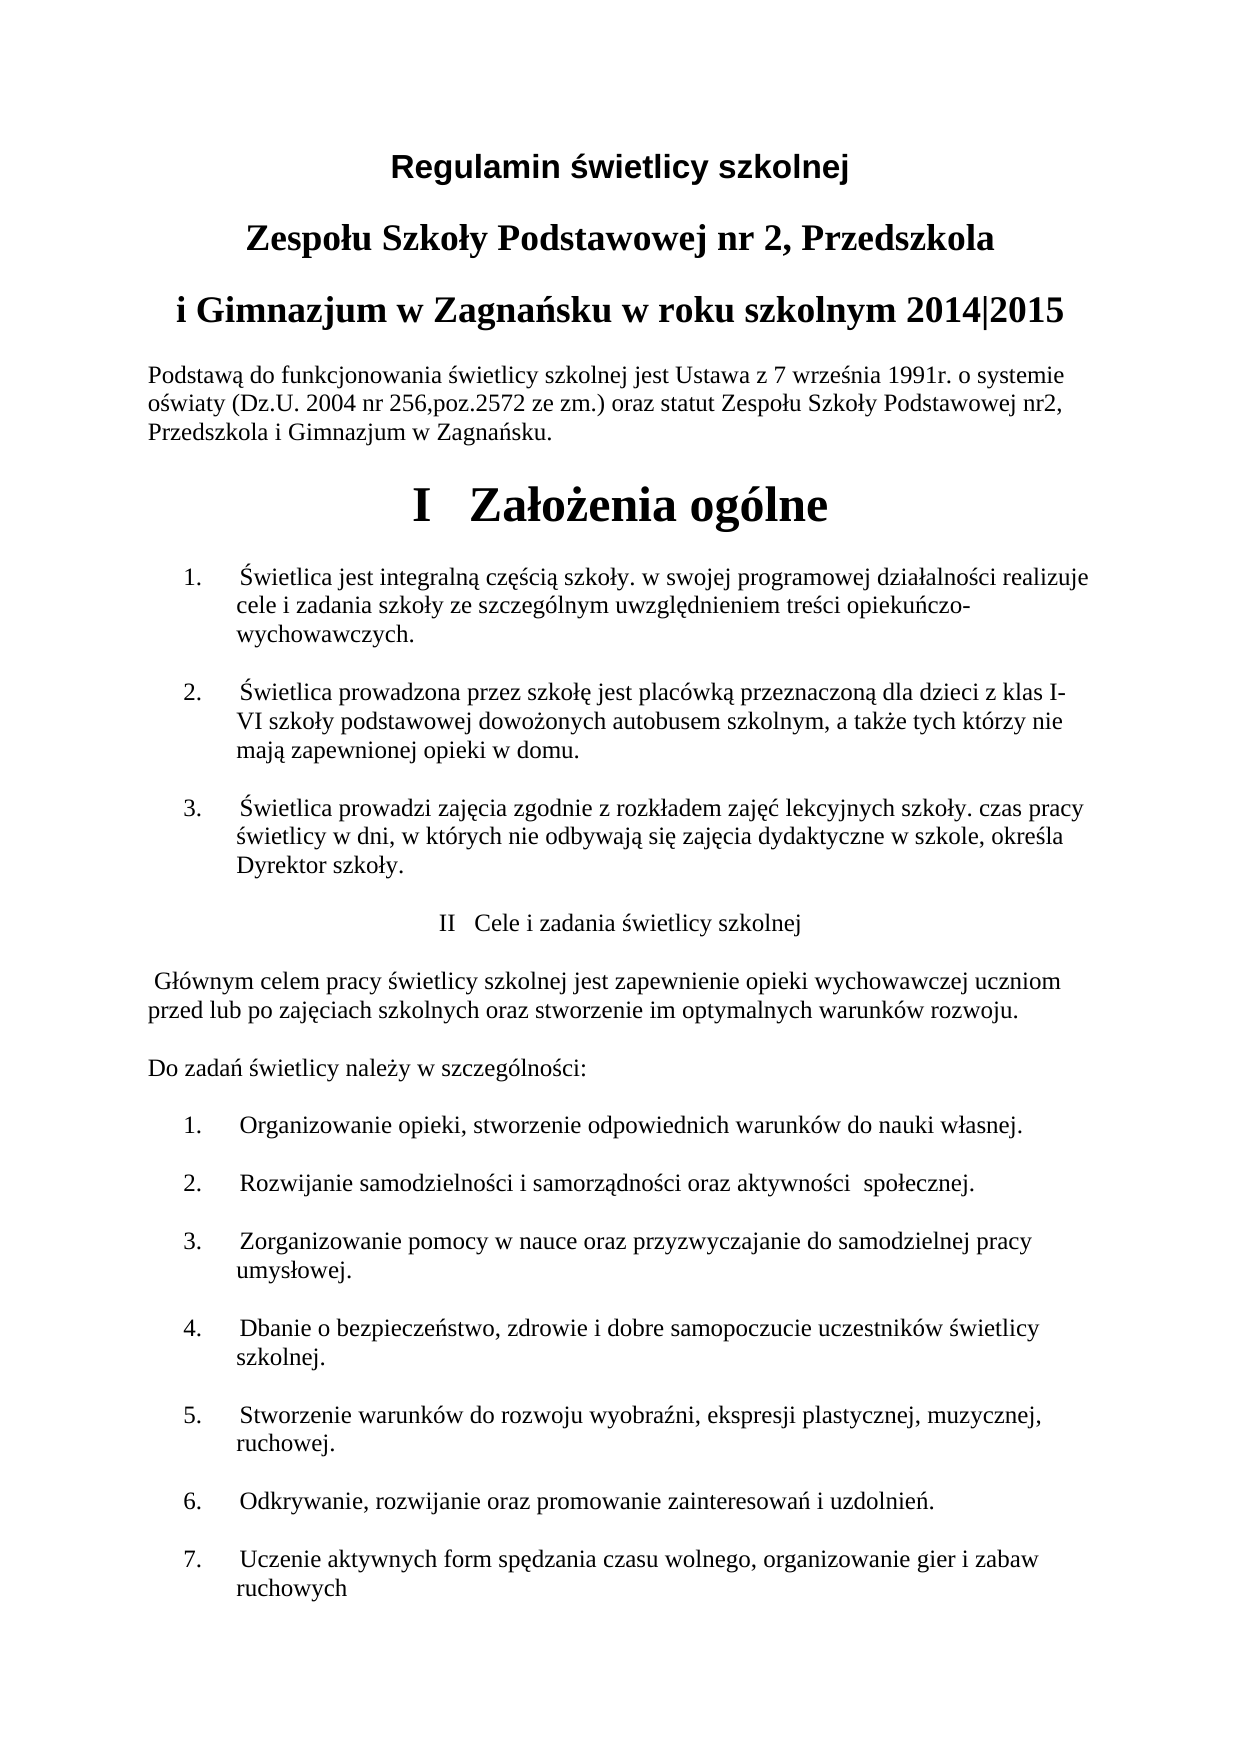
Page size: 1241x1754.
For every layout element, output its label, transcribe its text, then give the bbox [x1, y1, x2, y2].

text 5. Stworzenie warunków do rozwoju wyobraźni, ekspresji plastycznej, muzycznej, ruchowej. [183, 1400, 1093, 1457]
text Zespołu Szkoły Podstawowej nr 2, Przedszkola [148, 215, 1093, 258]
text 6. Odkrywanie, rozwijanie oraz promowanie zainteresowań i uzdolnień. [183, 1486, 1093, 1515]
text Do zadań świetlicy należy w szczególności: [148, 1053, 1093, 1081]
text Regulamin świetlicy szkolnej [148, 148, 1093, 186]
text 1. Organizowanie opieki, stworzenie odpowiednich warunków do nauki własnej. [183, 1111, 1093, 1139]
text II Cele i zadania świetlicy szkolnej [148, 908, 1093, 937]
text Podstawą do funkcjonowania świetlicy szkolnej jest Ustawa z 7 września 1991r. o systemie oświaty (Dz.U. 2004 nr 256,poz.2572 ze zm.) oraz statut Zespołu Szkoły Podstawowej nr2, Przedszkola i Gimnazjum w Zagnańsku. [148, 360, 1093, 446]
text 3. Zorganizowanie pomocy w nauce oraz przyzwyczajanie do samodzielnej pracy umysłowej. [183, 1226, 1093, 1284]
text i Gimnazjum w Zagnańsku w roku szkolnym 2014|2015 [148, 287, 1093, 331]
text Głównym celem pracy świetlicy szkolnej jest zapewnienie opieki wychowawczej uczniom przed lub po zajęciach szkolnych oraz stworzenie im optymalnych warunków rozwoju. [148, 966, 1093, 1023]
text 7. Uczenie aktywnych form spędzania czasu wolnego, organizowanie gier i zabaw ruchowych [183, 1544, 1093, 1602]
text 2. Rozwijanie samodzielności i samorządności oraz aktywności społecznej. [183, 1168, 1093, 1197]
text 2. Świetlica prowadzona przez szkołę jest placówką przeznaczoną dla dzieci z klas I- VI szkoły podstawowej dowożonych autobusem szkolnym, a także tych którzy nie mają zapewnionej opieki w domu. [183, 677, 1093, 763]
text 1. Świetlica jest integralną częścią szkoły. w swojej programowej działalności realizuje cele i zadania szkoły ze szczególnym uwzględnieniem treści opiekuńczo- wychowawczych. [183, 562, 1093, 648]
text I Założenia ogólne [148, 475, 1093, 533]
text 3. Świetlica prowadzi zajęcia zgodnie z rozkładem zajęć lekcyjnych szkoły. czas pracy świetlicy w dni, w których nie odbywają się zajęcia dydaktyczne w szkole, określa Dyrektor szkoły. [183, 793, 1093, 879]
text 4. Dbanie o bezpieczeństwo, zdrowie i dobre samopoczucie uczestników świetlicy szkolnej. [183, 1313, 1093, 1371]
